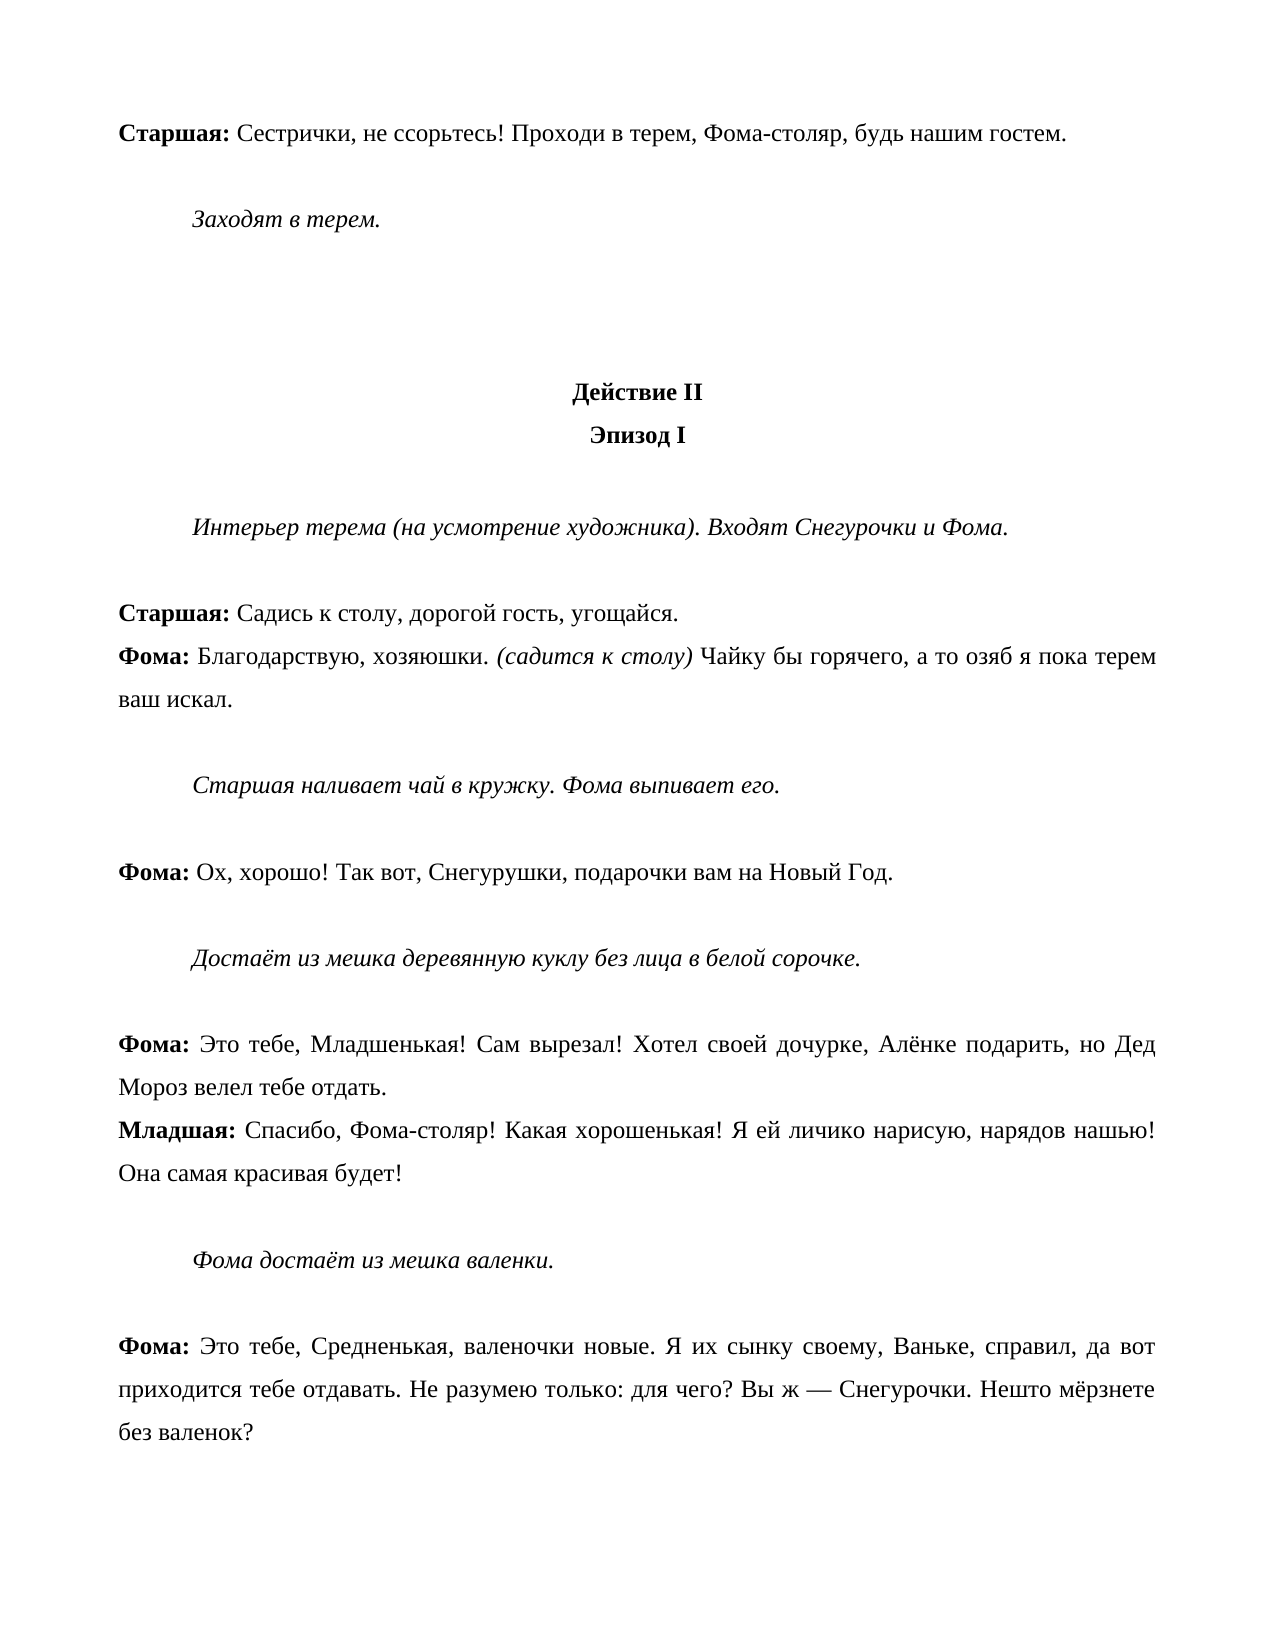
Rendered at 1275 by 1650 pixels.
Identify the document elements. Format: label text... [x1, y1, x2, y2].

text Младшая: Спасибо, Фома-столяр! Какая хорошенькая! Я ей личико нарисую, нарядов нашью! Она самая красивая будет! [118, 1115, 1157, 1187]
text Старшая: Сестрички, не ссорьтесь! Проходи в терем, Фома-столяр, будь нашим гостем. [118, 118, 1157, 147]
text Эпизод I [118, 420, 1157, 449]
text Достаёт из мешка деревянную куклу без лица в белой сорочке. [118, 943, 1157, 972]
text Фома: Благодарствую, хозяюшки. (садится к столу) Чайку бы горячего, а то озяб я пока терем ваш искал. [118, 641, 1157, 713]
text Интерьер терема (на усмотрение художника). Входят Снегурочки и Фома. [118, 512, 1157, 540]
text Заходят в терем. [118, 204, 1157, 233]
text Старшая наливает чай в кружку. Фома выпивает его. [118, 770, 1157, 799]
text Фома: Это тебе, Средненькая, валеночки новые. Я их сынку своему, Ваньке, справил, да вот приходится тебе отдавать. Не разумею только: для чего? Вы ж — Снегурочки. Нешто мёрзнете без валенок? [118, 1331, 1157, 1446]
text Действие II [118, 377, 1157, 406]
text Фома: Ох, хорошо! Так вот, Снегурушки, подарочки вам на Новый Год. [118, 857, 1157, 885]
text Старшая: Садись к столу, дорогой гость, угощайся. [118, 598, 1157, 627]
text Фома достаёт из мешка валенки. [118, 1245, 1157, 1273]
text Фома: Это тебе, Младшенькая! Сам вырезал! Хотел своей дочурке, Алёнке подарить, но Дед Мороз велел тебе отдать. [118, 1029, 1157, 1101]
